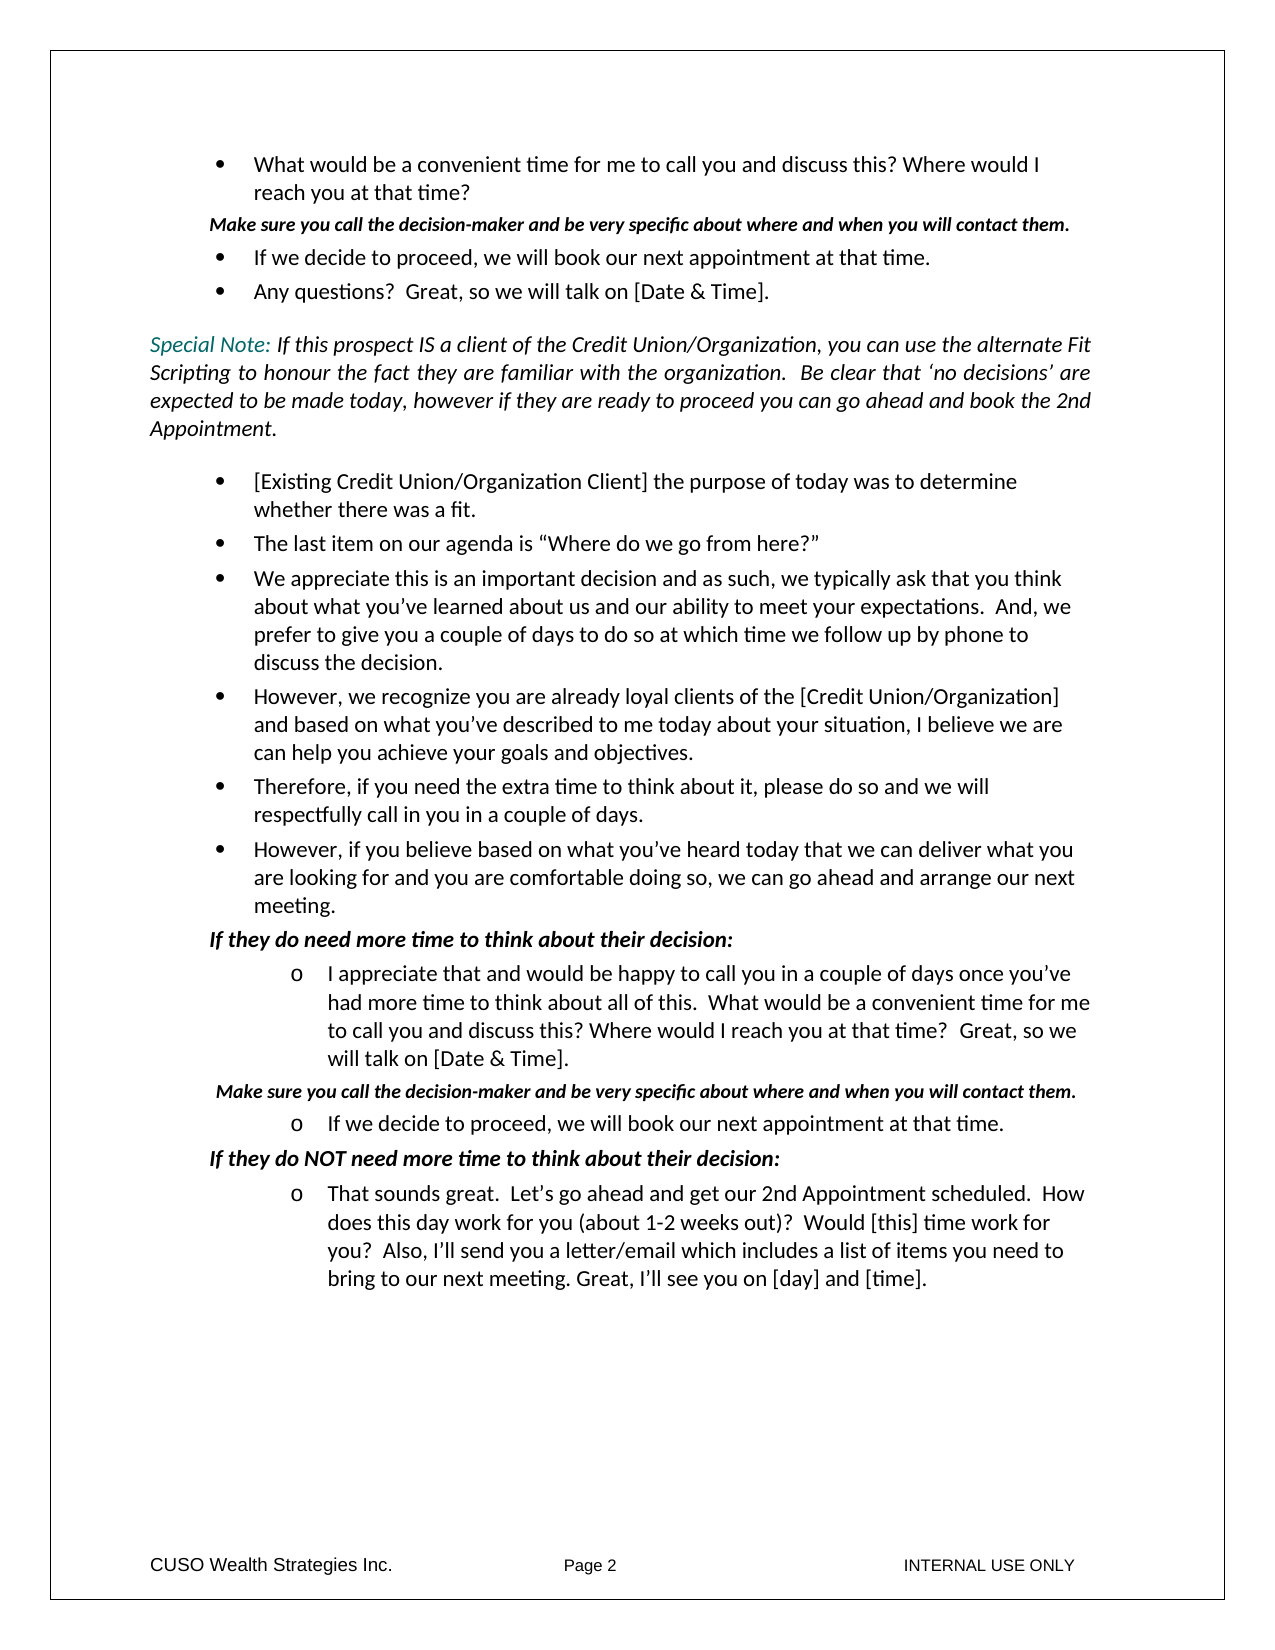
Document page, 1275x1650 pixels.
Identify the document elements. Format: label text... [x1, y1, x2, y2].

list However, if you believe based on what you’ve heard today that we can deliver what you are looking for and you are comfortable doing so, we can go ahead and arrange our next meeting. [216, 835, 1095, 919]
list However, we recognize you are already loyal clients of the [Credit Union/Organization] and based on what you’ve described to me today about your situation, I believe we are can help you achieve your goals and objectives. [216, 682, 1095, 766]
text Make sure you call the decision-maker and be very specific about where and when you will contact them. [209, 212, 1095, 236]
list I appreciate that and would be happy to call you in a couple of days once you’ve had more time to think about all of this. What would be a convenient time for me to call you and discuss this? Where would I reach you at that time? Great, so we will talk on [Date & Time]. [290, 959, 1095, 1072]
list If they do NOT need more time to think about their decision: [209, 1144, 1095, 1173]
list If they do need more time to think about their decision: [209, 925, 1095, 953]
list We appreciate this is an important decision and as such, we typically ask that you think about what you’ve learned about us and our ability to meet your expectations. And, we prefer to give you a couple of days to do so at which time we follow up by phone to discuss the decision. [216, 564, 1095, 676]
list Therefore, if you need the extra time to think about it, please do so and we will respectfully call in you in a couple of days. [216, 772, 1095, 828]
text Special Note: If this prospect IS a client of the Credit Union/Organization, you can use the alternate Fit Scripting to honour the fact they are familiar with the organization. Be clear that ‘no decisions’ are expected to be made today, however if they are ready to proceed you can go ahead and book the 2nd Appointment. [150, 330, 1095, 442]
list If we decide to proceed, we will book our next appointment at that time. [290, 1109, 1095, 1138]
list Any questions? Great, so we will talk on [Date & Time]. [216, 277, 1095, 305]
list That sounds great. Let’s go ahead and get our 2nd Appointment scheduled. How does this day work for you (about 1-2 weeks out)? Would [this] time work for you? Also, I’ll send you a letter/email which includes a list of items you need to bring to our next meeting. Great, I’ll see you on [day] and [time]. [290, 1179, 1095, 1292]
list If we decide to proceed, we will book our next appointment at that time. [216, 243, 1095, 271]
text Make sure you call the decision-maker and be very specific about where and when you will contact them. [216, 1079, 1095, 1103]
list [Existing Credit Union/Organization Client] the purpose of today was to determine whether there was a fit. [216, 467, 1095, 523]
list What would be a convenient time for me to call you and discuss this? Where would I reach you at that time? [216, 150, 1095, 206]
list The last item on our agenda is “Where do we go from here?” [216, 529, 1095, 557]
